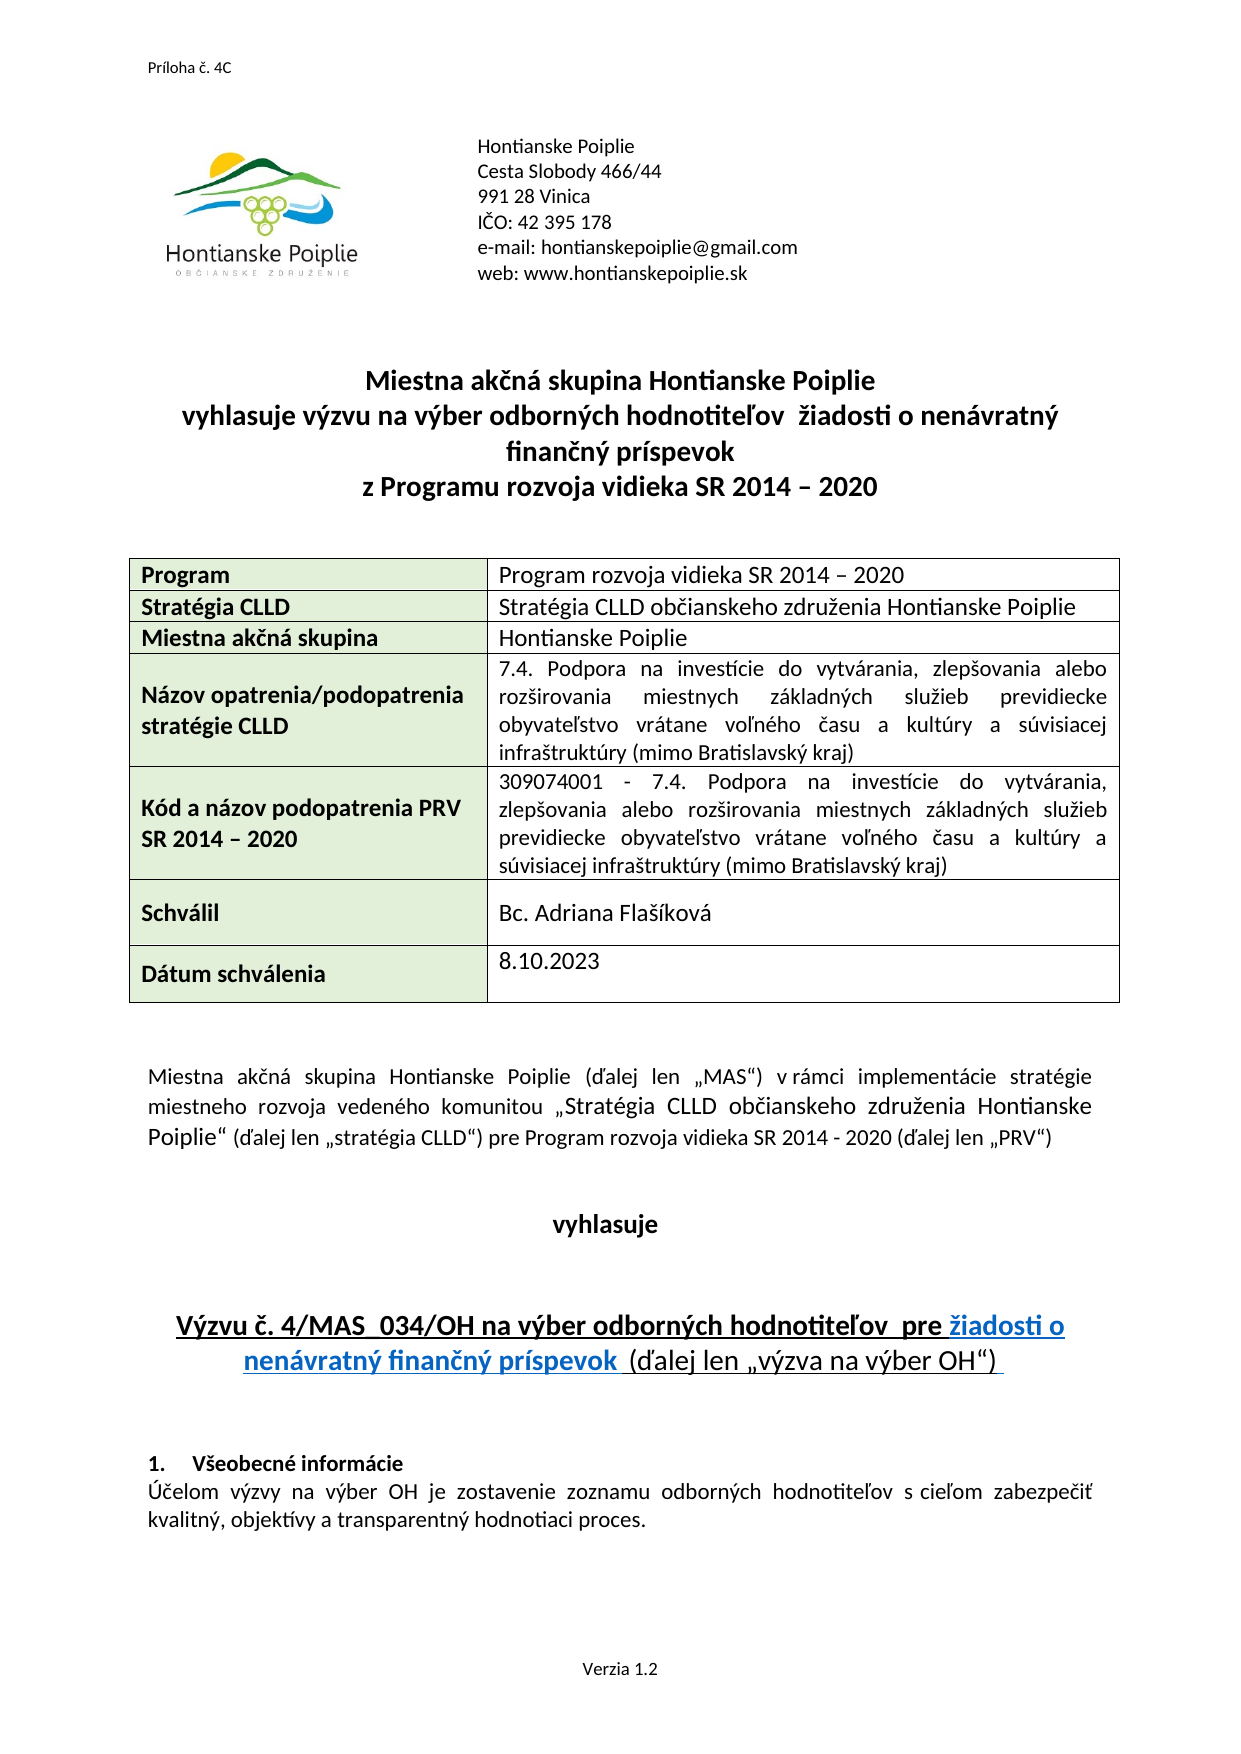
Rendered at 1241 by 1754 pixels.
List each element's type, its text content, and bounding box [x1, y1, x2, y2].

text vyhlasuje [118, 1208, 1093, 1241]
list Všeobecné informácie [148, 1449, 1093, 1477]
text web: www.hontianskepoiplie.sk [384, 260, 1093, 285]
table_cell 309074001 - 7.4. Podpora na investície do vytvárania, zlepšovania alebo rozširovania miestnych základných služieb previdiecke obyvateľstvo vrátane voľného času a kultúry a súvisiacej infraštruktúry (mimo Bratislavský kraj) [488, 767, 1119, 879]
table_cell Kód a názov podopatrenia PRV SR 2014 – 2020 [130, 767, 487, 879]
table_cell Miestna akčná skupina [130, 622, 487, 653]
table_cell Hontianske Poiplie [488, 622, 1119, 653]
text e-mail: hontianskepoiplie@gmail.com [384, 234, 1093, 260]
text IČO: 42 395 178 [384, 209, 1093, 234]
text Miestna akčná skupina Hontianske Poiplie (ďalej len „MAS“) v rámci implementácie stratégie miestneho rozvoja vedeného komunitou „Stratégia CLLD občianskeho združenia Hontianske Poiplie“ (ďalej len „stratégia CLLD“) pre Program rozvoja vidieka SR 2014 - 2020 (ďalej len „PRV“) [148, 1062, 1093, 1152]
table_cell Stratégia CLLD [130, 591, 487, 621]
table_cell Stratégia CLLD občianskeho združenia Hontianske Poiplie [488, 591, 1119, 621]
text Cesta Slobody 466/44 [384, 158, 1093, 184]
table_cell Bc. Adriana Flašíková [488, 880, 1119, 944]
text Miestna akčná skupina Hontianske Poiplie [148, 362, 1093, 397]
table_cell 8.10.2023 [488, 946, 1119, 1002]
text 991 28 Vinica [384, 184, 1093, 209]
text Účelom výzvy na výber OH je zostavenie zoznamu odborných hodnotiteľov s cieľom zabezpečiť kvalitný, objektívy a transparentný hodnotiaci proces. [148, 1477, 1093, 1533]
text Hontianske Poiplie [384, 133, 1093, 158]
table_header Program rozvoja vidieka SR 2014 – 2020 [488, 559, 1119, 589]
picture [147, 132, 384, 289]
text z Programu rozvoja vidieka SR 2014 – 2020 [148, 468, 1093, 504]
table_cell 7.4. Podpora na investície do vytvárania, zlepšovania alebo rozširovania miestnych základných služieb previdiecke obyvateľstvo vrátane voľného času a kultúry a súvisiacej infraštruktúry (mimo Bratislavský kraj) [488, 654, 1119, 766]
table_cell Názov opatrenia/podopatrenia stratégie CLLD [130, 654, 487, 766]
text Výzvu č. 4/MAS_034/OH na výber odborných hodnotiteľov pre (ďalej len „výzva na výber OH“) [148, 1307, 1093, 1378]
text vyhlasuje výzvu na výber odborných hodnotiteľov [148, 397, 1093, 468]
table_cell Dátum schválenia [130, 946, 487, 1002]
table_cell Schválil [130, 880, 487, 944]
table_header Program [130, 559, 487, 589]
